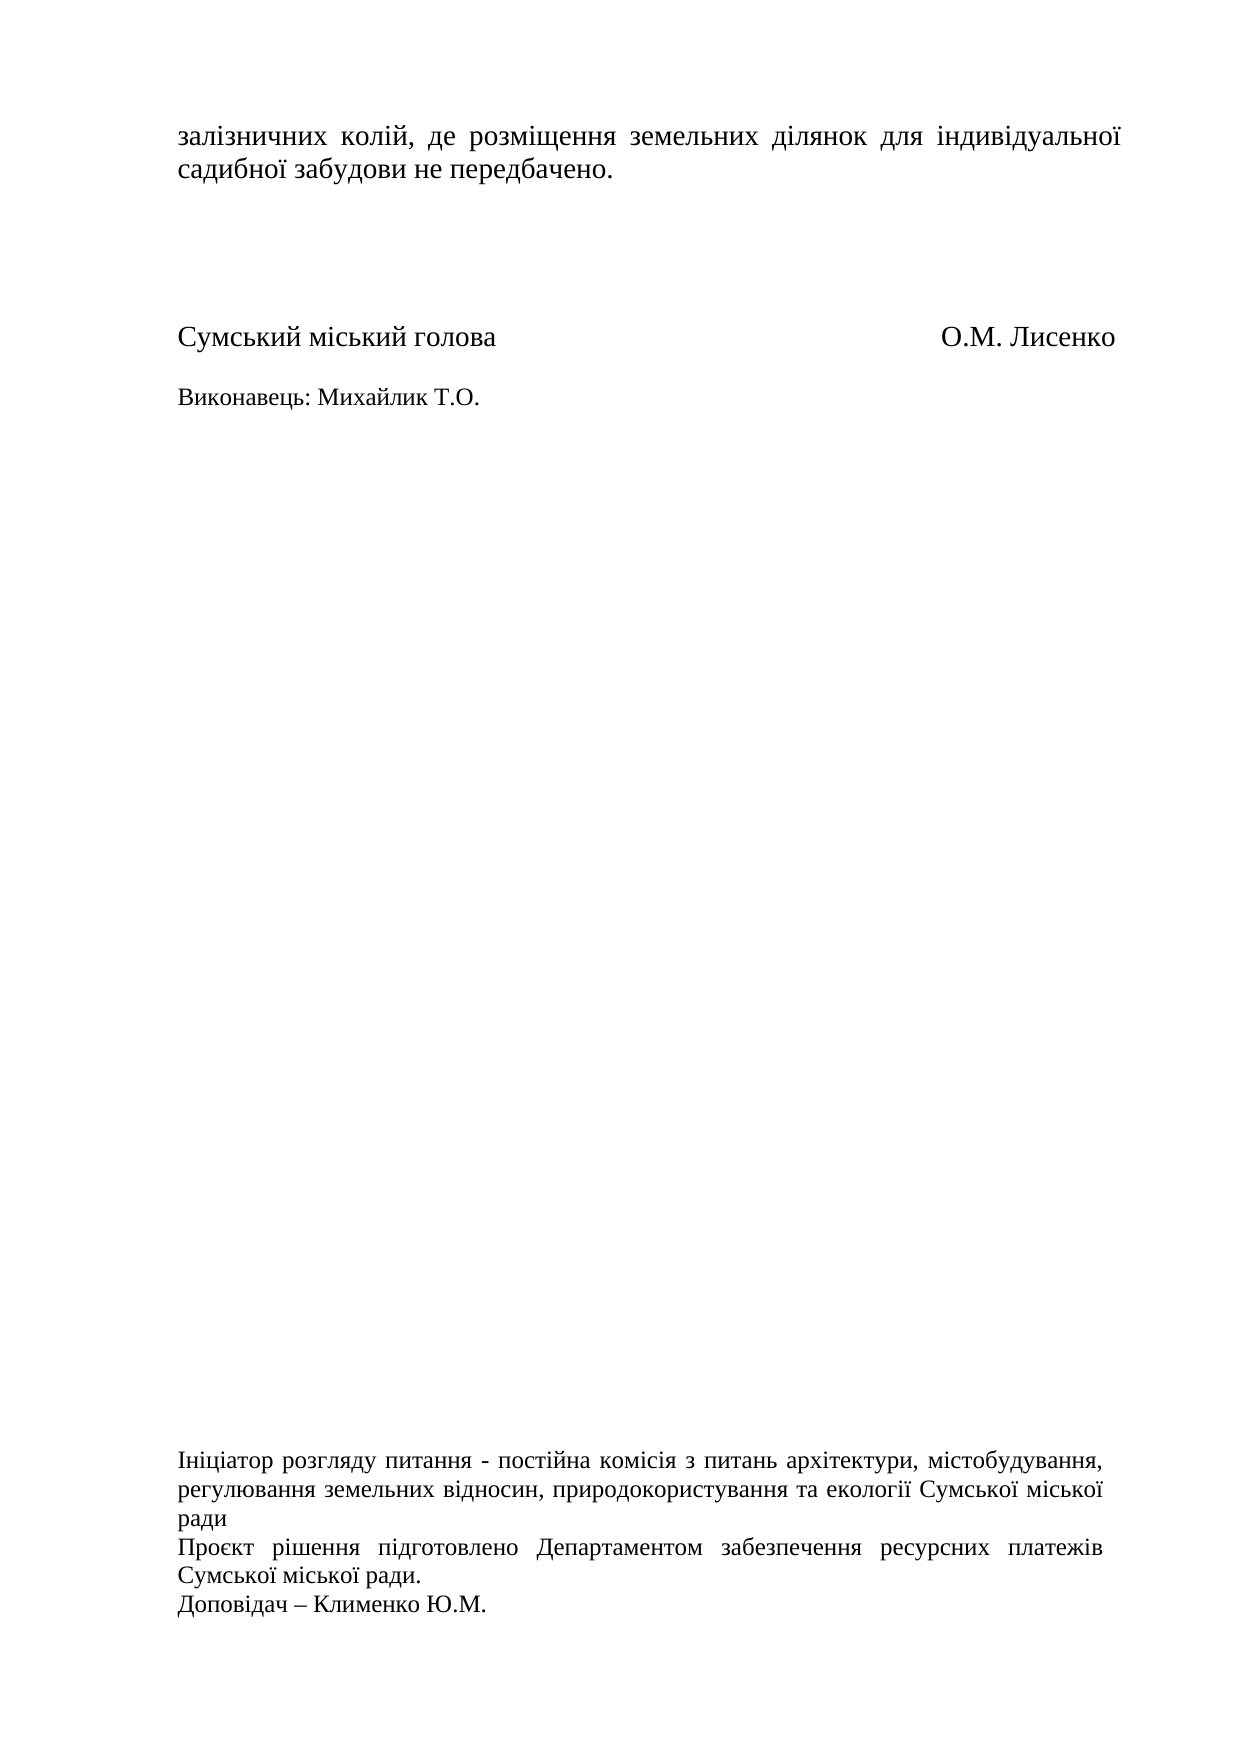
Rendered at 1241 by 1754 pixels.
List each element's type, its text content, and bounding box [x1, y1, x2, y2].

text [177, 118, 1122, 185]
text Ініціатор розгляду питання - постійна комісія з питань архітектури, містобудування, регулювання земельних відносин, природокористування та екології Сумської міської ради [177, 1445, 1104, 1532]
text Сумський міський голова О.М. Лисенко [177, 319, 1122, 353]
text Проєкт рішення підготовлено Департаментом забезпечення ресурсних платежів Сумської міської ради. [177, 1532, 1104, 1589]
text Доповідач – Клименко Ю.М. [177, 1589, 1104, 1618]
text Виконавець: Михайлик Т.О. [177, 382, 1122, 410]
